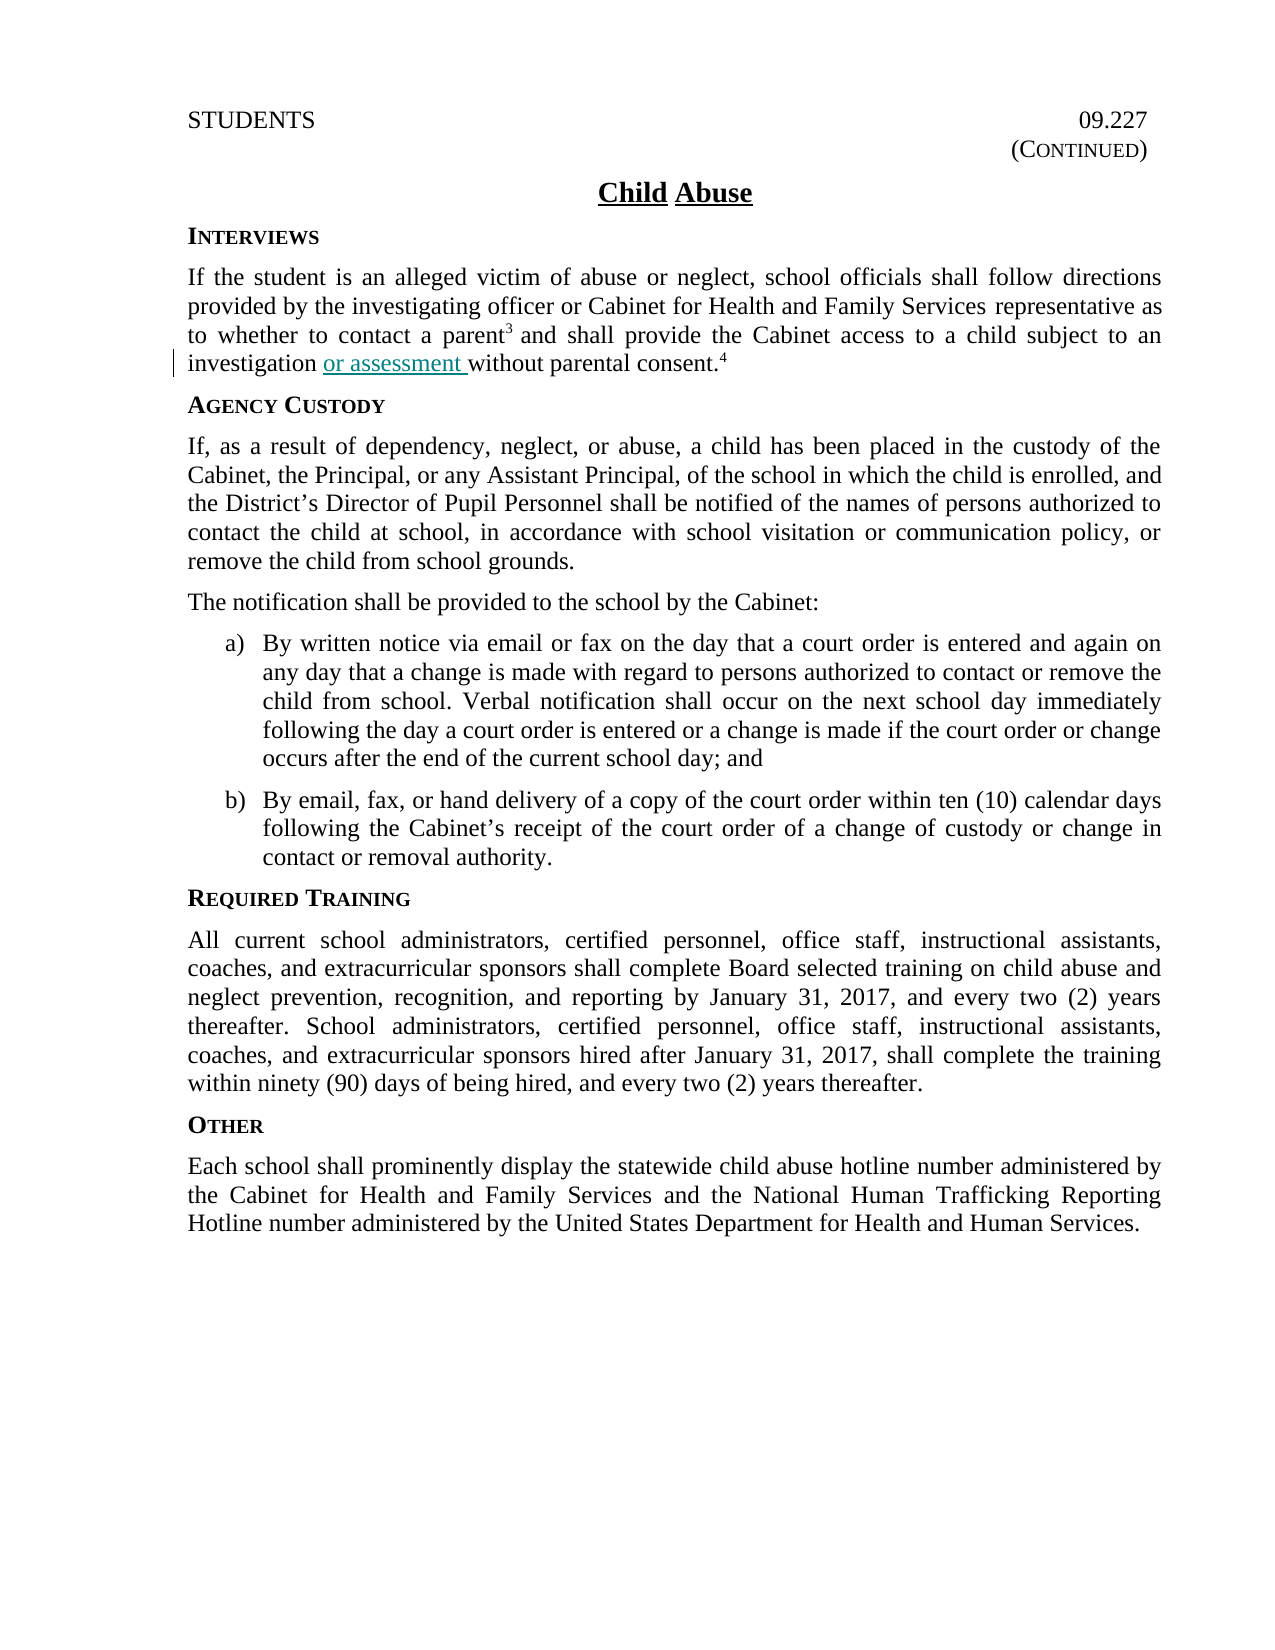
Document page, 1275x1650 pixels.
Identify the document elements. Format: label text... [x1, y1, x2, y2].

list By written notice via email or fax on the day that a court order is entered and again on any day that a change is made with regard to persons authorized to contact or remove the child from school. Verbal notification shall occur on the next school day immediately following the day a court order is entered or a change is made if the court order or change occurs after the end of the current school day; and [225, 628, 1162, 772]
subtitle STUDENTS A09.227 [187, 105, 1162, 134]
text Each school shall prominently display the statewide child abuse hotline number administered by the Cabinet for Health and Family Services and the National Human Trafficking Reporting Hotline number administered by the United States Department for Health and Human Services. [187, 1151, 1162, 1237]
subtitle (Continued) [187, 134, 1162, 162]
text All current school administrators, certified personnel, office staff, instructional assistants, coaches, and extracurricular sponsors shall complete Board selected training on child abuse and neglect prevention, recognition, and reporting by January 31, 2017, and every two (2) years thereafter. School administrators, certified personnel, office staff, instructional assistants, coaches, and extracurricular sponsors hired after January 31, 2017, shall complete the training within ninety (90) days of being hired, and every two (2) years thereafter. [187, 925, 1162, 1097]
subtitle Interviews [187, 221, 1162, 250]
text Required Training [187, 883, 1162, 912]
title Child Abuse [187, 175, 1162, 208]
text If the student is an alleged victim of abuse or neglect, school officials shall follow directions provided by the investigating officer or Cabinet for Health and Family Services representative as to whether to contact a parent3 and shall provide the Cabinet access to a child subject to an investigation without parental consent.4 [187, 262, 1162, 377]
list By email, fax, or hand delivery of a copy of the court order within ten (10) calendar days following the Cabinet’s receipt of the court order of a change of custody or change in contact or removal authority. [225, 785, 1162, 871]
text If, as a result of dependency, neglect, or abuse, a child has been placed in the custody of the Cabinet, the Principal, or any Assistant Principal, of the school in which the child is enrolled, and the District’s Director of Pupil Personnel shall be notified of the names of persons authorized to contact the child at school, in accordance with school visitation or communication policy, or remove the child from school grounds. [187, 431, 1162, 575]
subtitle Agency Custody [187, 390, 1162, 418]
text The notification shall be provided to the school by the Cabinet: [187, 587, 1162, 616]
subtitle Other [187, 1110, 1162, 1138]
